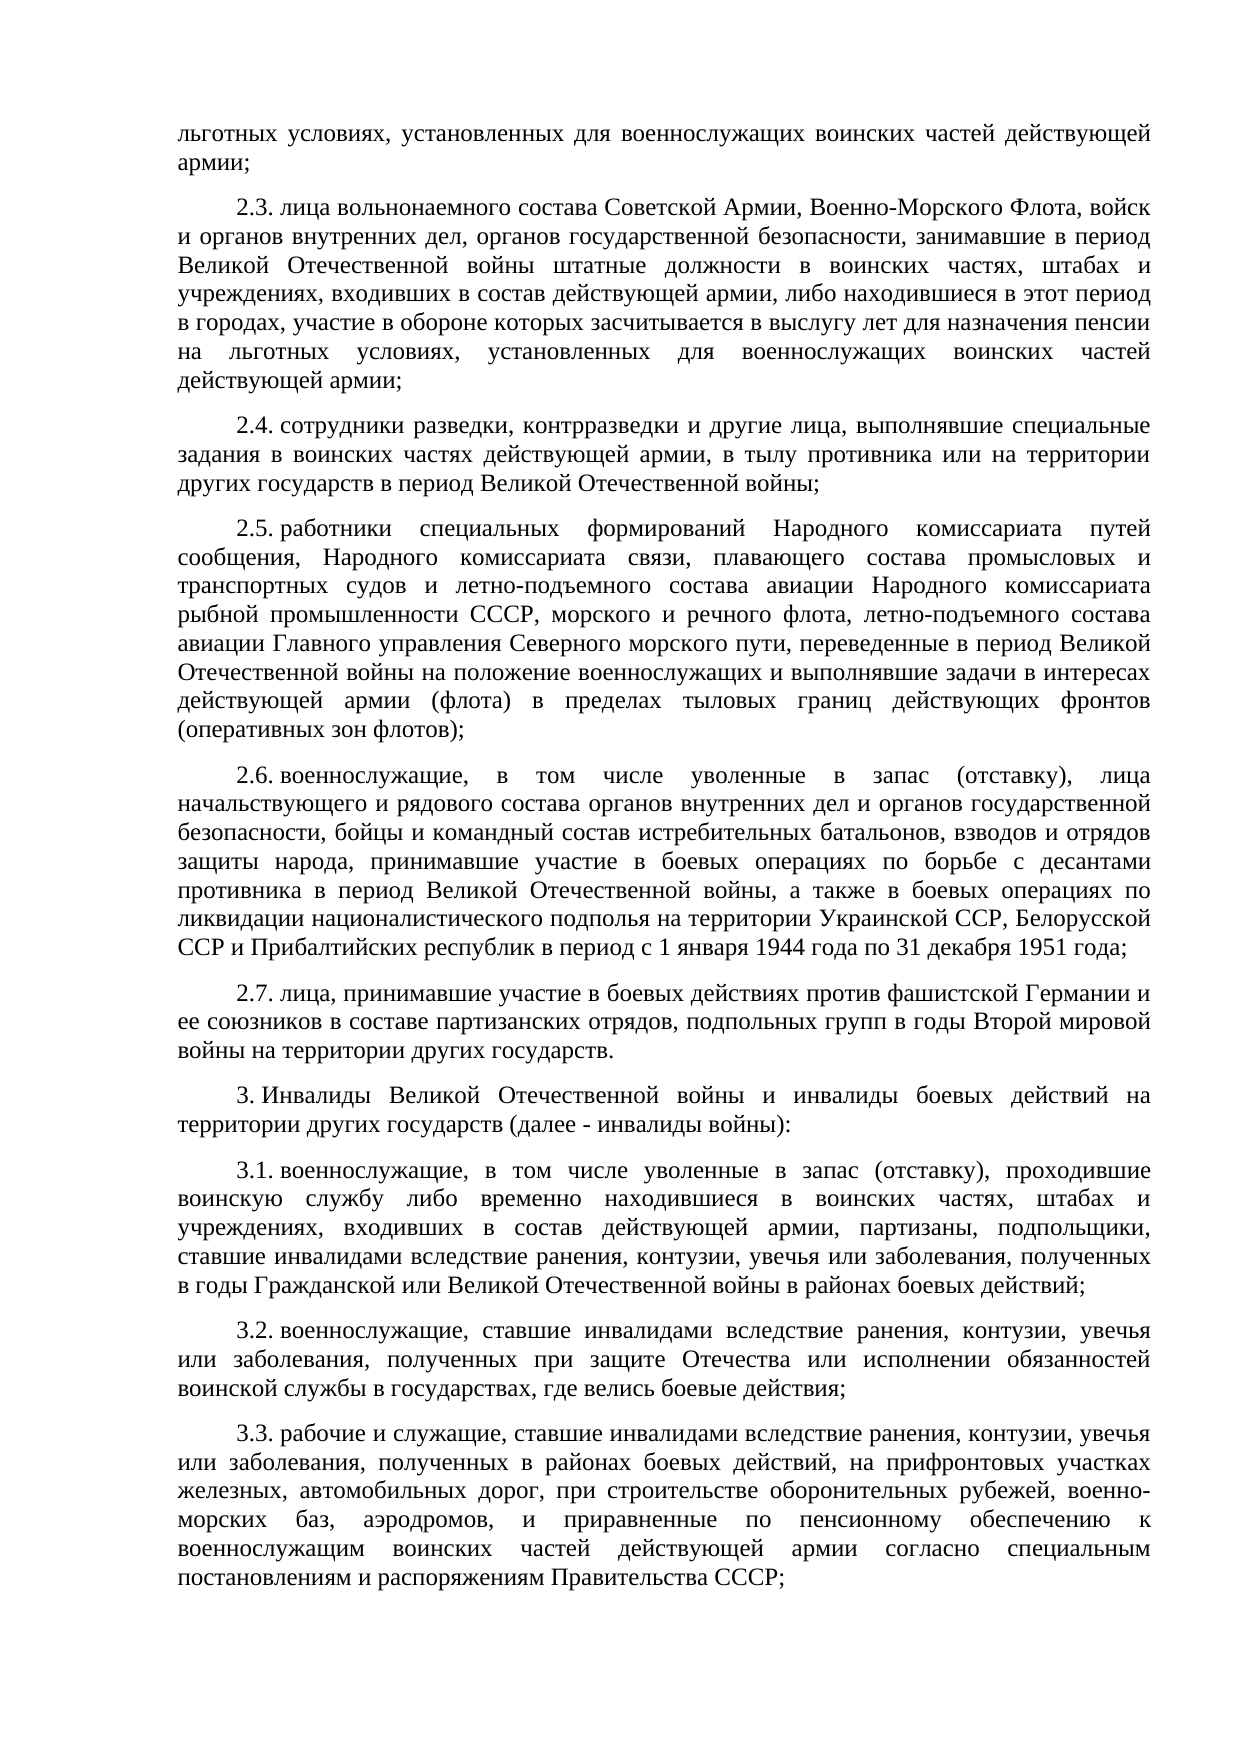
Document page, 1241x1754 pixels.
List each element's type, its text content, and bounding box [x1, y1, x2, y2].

text 2.6. военнослужащие, в том числе уволенные в запас (отставку), лица начальствующего и рядового состава органов внутренних дел и органов государственной безопасности, бойцы и командный состав истребительных батальонов, взводов и отрядов защиты народа, принимавшие участие в боевых операциях по борьбе с десантами противника в период Великой Отечественной войны, а также в боевых операциях по ликвидации националистического подполья на территории Украинской ССР, Белорусской ССР и Прибалтийских республик в период с 1 января 1944 года по 31 декабря 1951 года; [177, 760, 1152, 961]
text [177, 118, 1152, 176]
text 2.3. лица вольнонаемного состава Советской Армии, Военно-Морского Флота, войск и органов внутренних дел, органов государственной безопасности, занимавшие в период Великой Отечественной войны штатные должности в воинских частях, штабах и учреждениях, входивших в состав действующей армии, либо находившиеся в этот период в городах, участие в обороне которых засчитывается в выслугу лет для назначения пенсии на льготных условиях, установленных для военнослужащих воинских частей действующей армии; [177, 192, 1152, 393]
text 2.7. лица, принимавшие участие в боевых действиях против фашистской Германии и ее союзников в составе партизанских отрядов, подпольных групп в годы Второй мировой войны на территории других государств. [177, 978, 1152, 1064]
text 3.1. военнослужащие, в том числе уволенные в запас (отставку), проходившие воинскую службу либо временно находившиеся в воинских частях, штабах и учреждениях, входивших в состав действующей армии, партизаны, подпольщики, ставшие инвалидами вследствие ранения, контузии, увечья или заболевания, полученных в годы Гражданской или Великой Отечественной войны в районах боевых действий; [177, 1155, 1152, 1298]
text 3.2. военнослужащие, ставшие инвалидами вследствие ранения, контузии, увечья или заболевания, полученных при защите Отечества или исполнении обязанностей воинской службы в государствах, где велись боевые действия; [177, 1315, 1152, 1401]
text 2.5. работники специальных формирований Народного комиссариата путей сообщения, Народного комиссариата связи, плавающего состава промысловых и транспортных судов и летно-подъемного состава авиации Народного комиссариата рыбной промышленности СССР, морского и речного флота, летно-подъемного состава авиации Главного управления Северного морского пути, переведенные в период Великой Отечественной войны на положение военнослужащих и выполнявшие задачи в интересах действующей армии (флота) в пределах тыловых границ действующих фронтов (оперативных зон флотов); [177, 513, 1152, 743]
text 2.4. сотрудники разведки, контрразведки и другие лица, выполнявшие специальные задания в воинских частях действующей армии, в тылу противника или на территории других государств в период Великой Отечественной войны; [177, 410, 1152, 496]
text 3.3. рабочие и служащие, ставшие инвалидами вследствие ранения, контузии, увечья или заболевания, полученных в районах боевых действий, на прифронтовых участках железных, автомобильных дорог, при строительстве оборонительных рубежей, военно-морских баз, аэродромов, и приравненные по пенсионному обеспечению к военнослужащим воинских частей действующей армии согласно специальным постановлениям и распоряжениям Правительства СССР; [177, 1418, 1152, 1591]
text 3. Инвалиды Великой Отечественной войны и инвалиды боевых действий на территории других государств (далее - инвалиды войны): [177, 1081, 1152, 1138]
